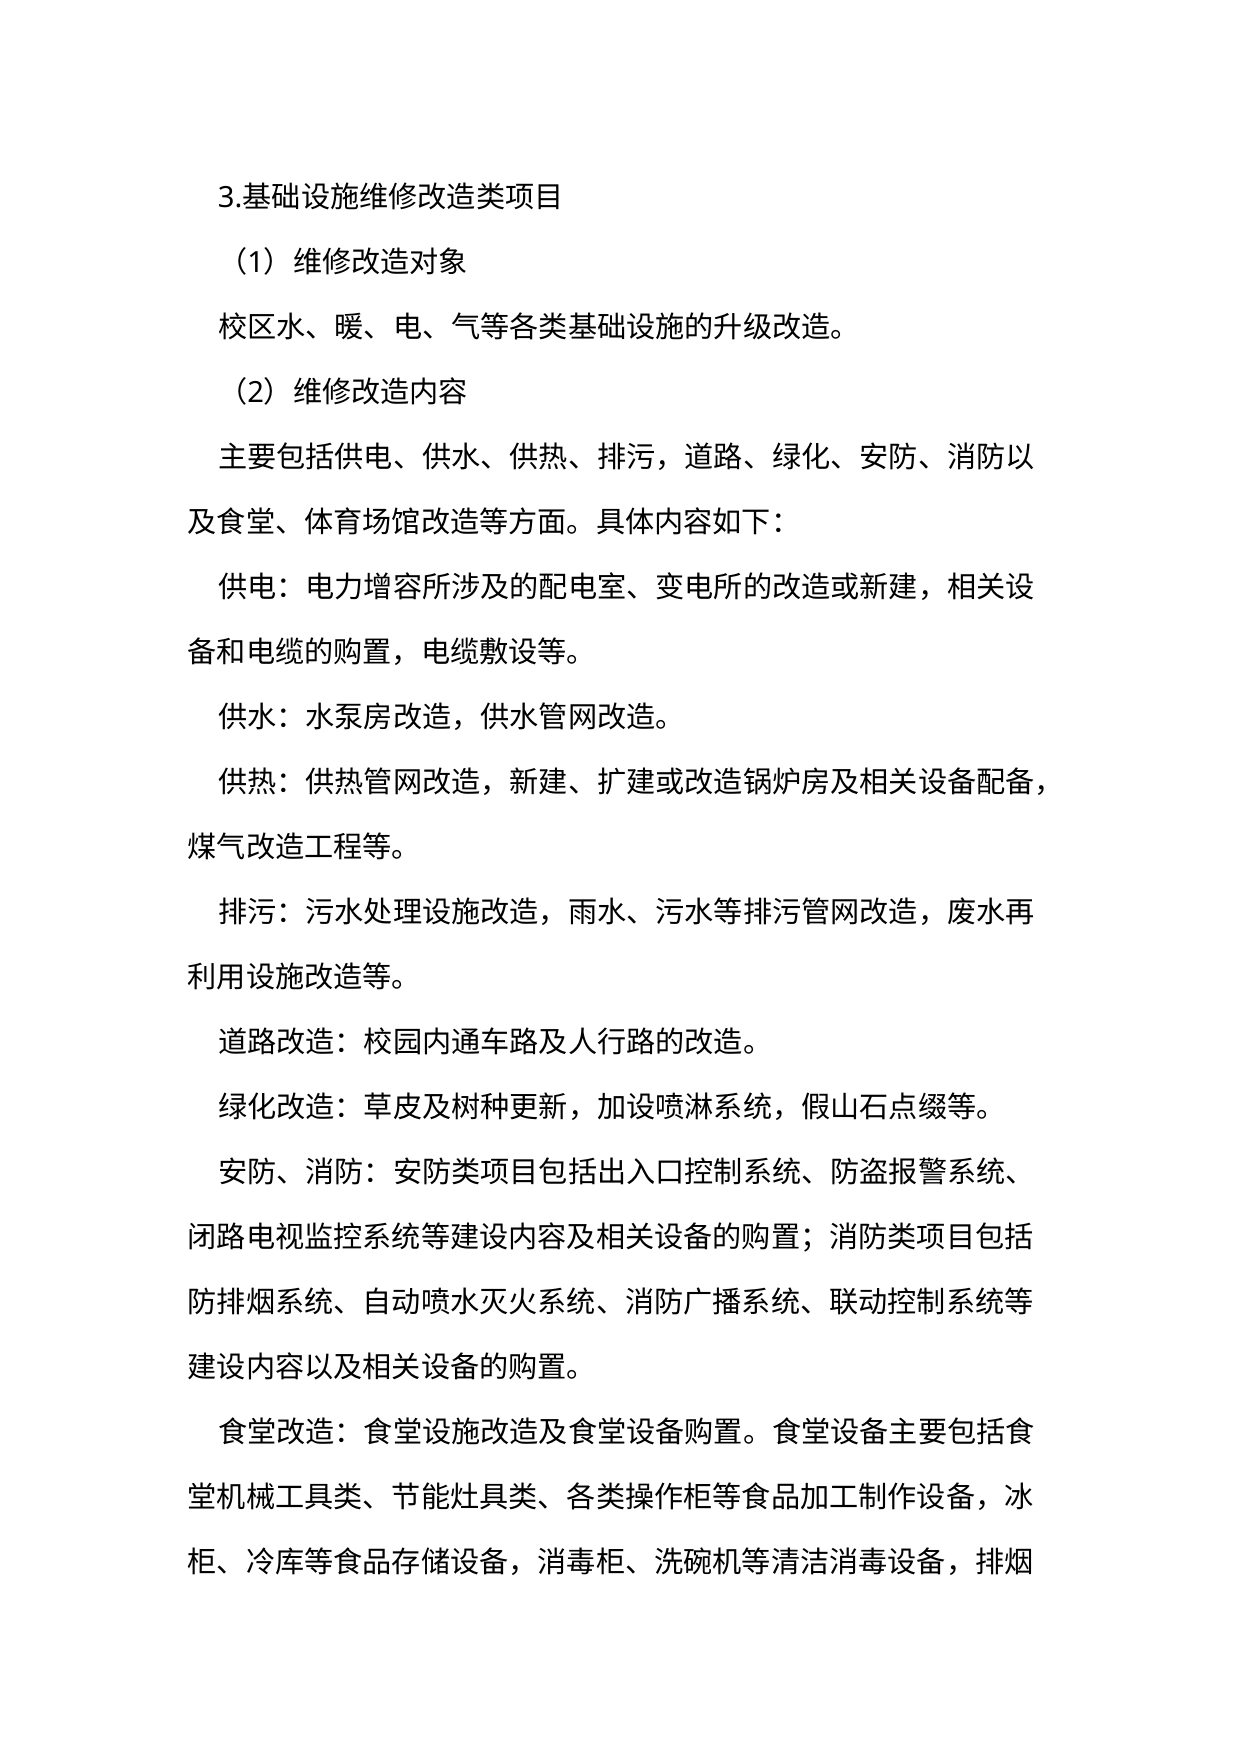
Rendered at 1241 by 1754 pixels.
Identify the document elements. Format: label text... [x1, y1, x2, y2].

text （2）维修改造内容 [187, 357, 1053, 422]
text 主要包括供电、供水、供热、排污，道路、绿化、安防、消防以及食堂、体育场馆改造等方面。具体内容如下： [187, 422, 1053, 552]
text 供水：水泵房改造，供水管网改造。 [187, 682, 1053, 747]
text 校区水、暖、电、气等各类基础设施的升级改造。 [187, 292, 1053, 357]
text 3.基础设施维修改造类项目 [187, 162, 1053, 227]
text （1）维修改造对象 [187, 227, 1053, 292]
text 供电：电力增容所涉及的配电室、变电所的改造或新建，相关设备和电缆的购置，电缆敷设等。 [187, 552, 1053, 682]
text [187, 1397, 1053, 1592]
text 绿化改造：草皮及树种更新，加设喷淋系统，假山石点缀等。 [187, 1072, 1053, 1137]
text 供热：供热管网改造，新建、扩建或改造锅炉房及相关设备配备，煤气改造工程等。 [187, 747, 1053, 877]
text 排污：污水处理设施改造，雨水、污水等排污管网改造，废水再利用设施改造等。 [187, 877, 1053, 1007]
text 安防、消防：安防类项目包括出入口控制系统、防盗报警系统、闭路电视监控系统等建设内容及相关设备的购置；消防类项目包括防排烟系统、自动喷水灭火系统、消防广播系统、联动控制系统等建设内容以及相关设备的购置。 [187, 1137, 1053, 1397]
text 道路改造：校园内通车路及人行路的改造。 [187, 1007, 1053, 1072]
